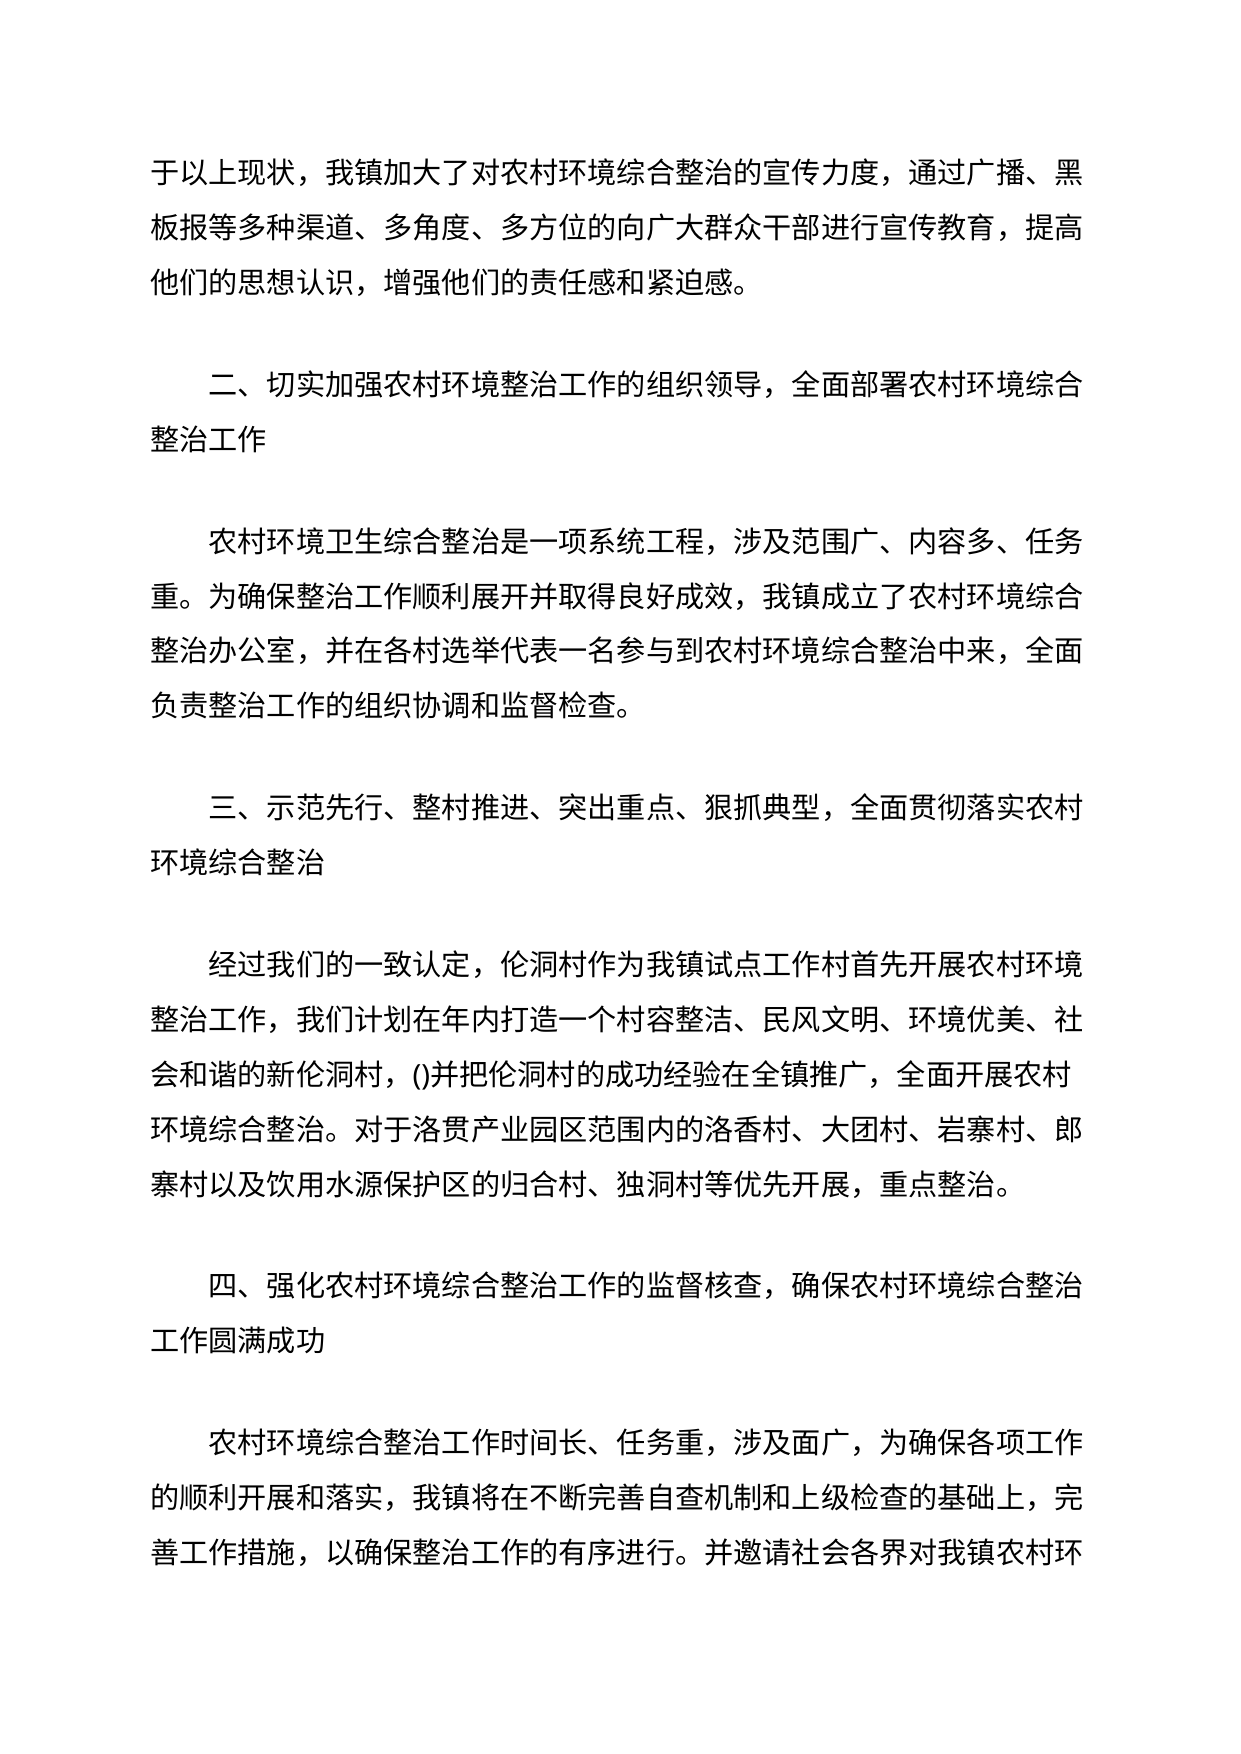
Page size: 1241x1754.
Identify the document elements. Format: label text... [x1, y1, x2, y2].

text 三、示范先行、整村推进、突出重点、狠抓典型，全面贯彻落实农村环境综合整治 [150, 785, 1090, 882]
text 四、强化农村环境综合整治工作的监督核查，确保农村环境综合整治工作圆满成功 [150, 1263, 1090, 1360]
text 经过我们的一致认定，伦洞村作为我镇试点工作村首先开展农村环境整治工作，我们计划在年内打造一个村容整洁、民风文明、环境优美、社会和谐的新伦洞村，()并把伦洞村的成功经验在全镇推广，全面开展农村环境综合整治。对于洛贯产业园区范围内的洛香村、大团村、岩寨村、郎寨村以及饮用水源保护区的归合村、独洞村等优先开展，重点整治。 [150, 941, 1090, 1203]
text 农村环境卫生综合整治是一项系统工程，涉及范围广、内容多、任务重。为确保整治工作顺利展开并取得良好成效，我镇成立了农村环境综合整治办公室，并在各村选举代表一名参与到农村环境综合整治中来，全面负责整治工作的组织协调和监督检查。 [150, 518, 1090, 725]
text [150, 150, 1090, 302]
text 二、切实加强农村环境整治工作的组织领导，全面部署农村环境综合整治工作 [150, 362, 1090, 459]
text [150, 1419, 1090, 1572]
